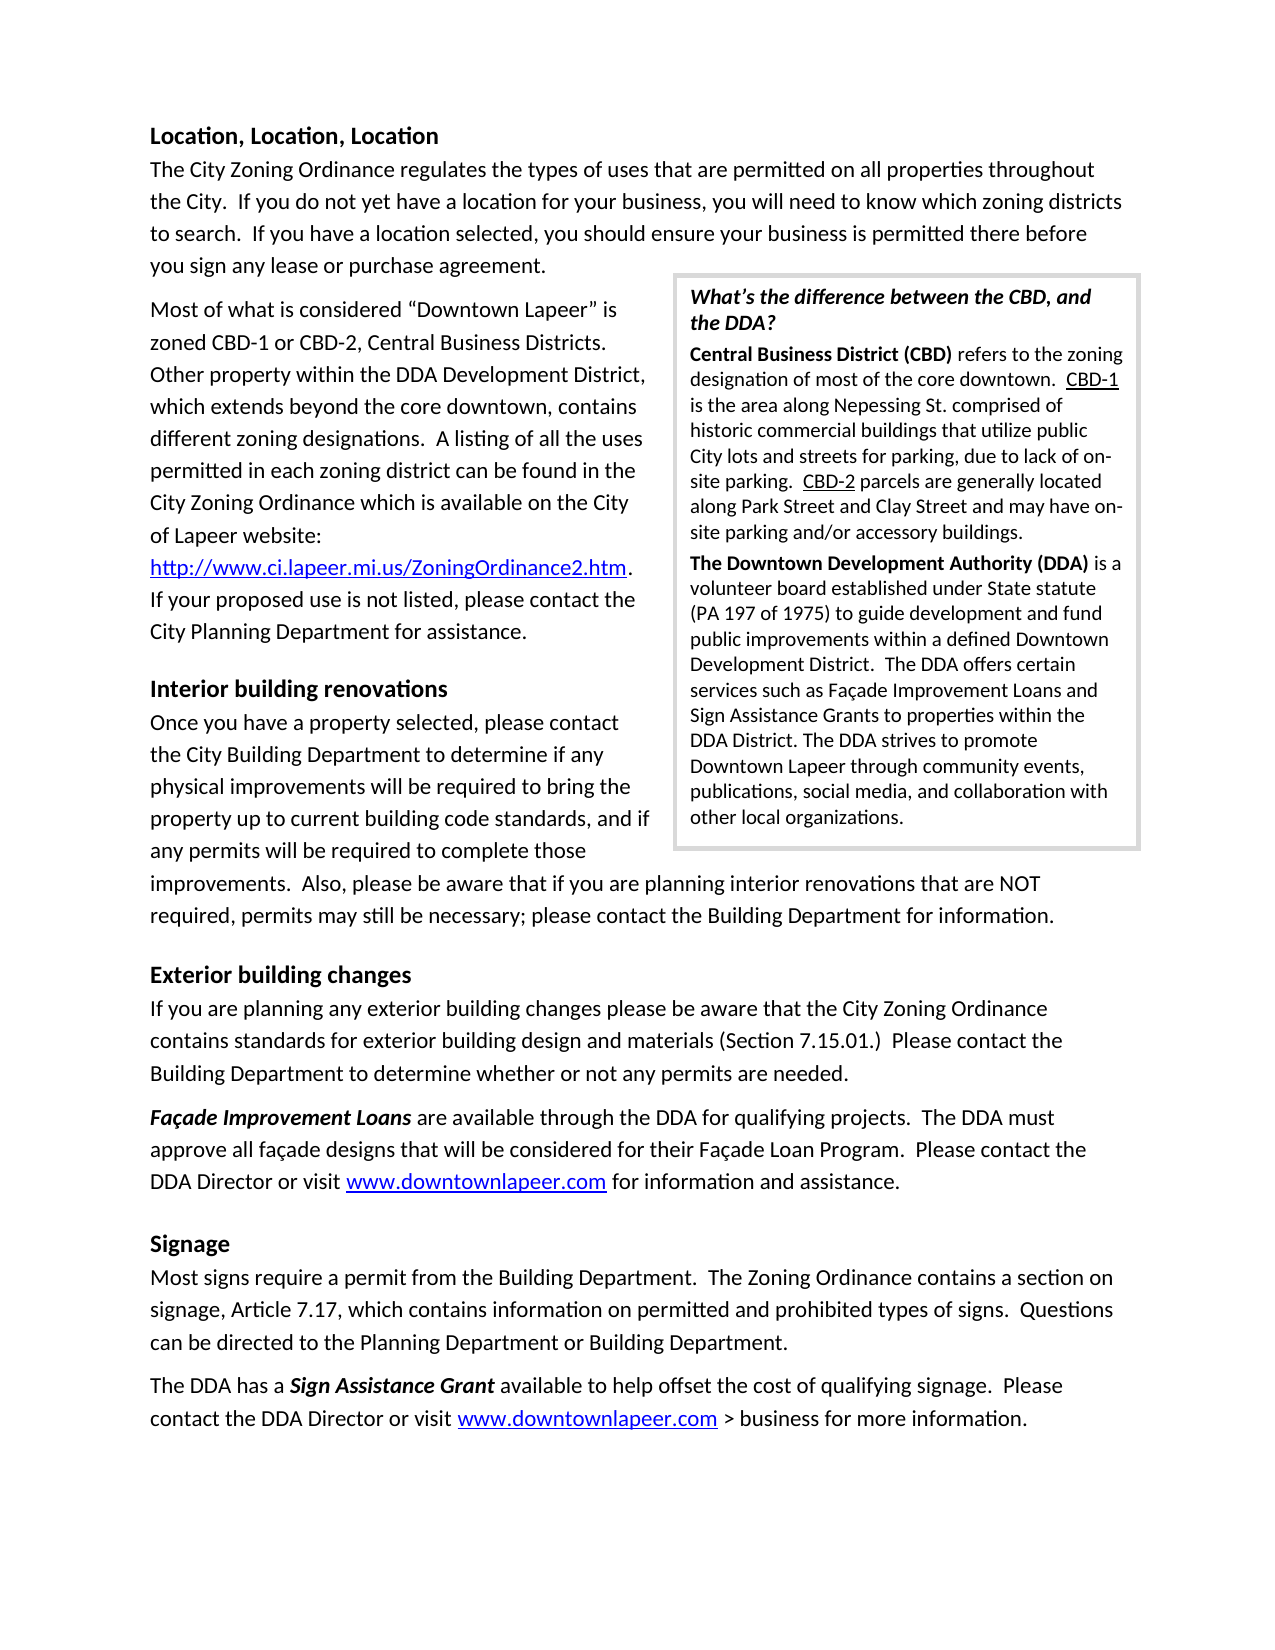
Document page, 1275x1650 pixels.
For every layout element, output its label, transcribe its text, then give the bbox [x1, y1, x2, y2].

text Interior building renovations [150, 673, 673, 703]
text The DDA has a Sign Assistance Grant available to help offset the cost of qualifying signage. Please contact the DDA Director or visit www.downtownlapeer.com > business for more information. [150, 1372, 1125, 1432]
text Most signs require a permit from the Building Department. The Zoning Ordinance contains a section on signage, Article 7.17, which contains information on permitted and prohibited types of signs. Questions can be directed to the Planning Department or Building Department. [150, 1263, 1125, 1356]
text Once you have a property selected, please contact the City Building Department to determine if any physical improvements will be required to bring the property up to current building code standards, and if any permits will be required to complete those improvements. Also, please be aware that if you are planning interior renovations that are NOT required, permits may still be necessary; please contact the Building Department for information. [150, 708, 1125, 929]
text The City Zoning Ordinance regulates the types of uses that are permitted on all properties throughout the City. If you do not yet have a location for your business, you will need to know which zoning districts to search. If you have a location selected, you should ensure your business is permitted there before you sign any lease or purchase agreement. [150, 155, 1125, 279]
text permitted in each zoning district can be found in the City Zoning Ordinance which is available on the City of Lapeer website: http://www.ci.lapeer.mi.us/ZoningOrdinance2.htm. If your proposed use is not listed, please contact the City Planning Department for assistance. [150, 456, 673, 645]
text Façade Improvement Loans are available through the DDA for qualifying projects. The DDA must approve all façade designs that will be considered for their Façade Loan Program. Please contact the DDA Director or visit www.downtownlapeer.com for information and assistance. [150, 1103, 1125, 1195]
text Location, Location, Location [150, 120, 1125, 151]
text Signage [150, 1228, 1125, 1259]
text Most of what is considered “Downtown Lapeer” is zoned CBD-1 or CBD-2, Central Business Districts. Other property within the DDA Development District, which extends beyond the core downtown, contains different zoning designations. A listing of all the uses [150, 295, 673, 452]
text If you are planning any exterior building changes please be aware that the City Zoning Ordinance contains standards for exterior building design and materials (Section 7.15.01.) Please contact the Building Department to determine whether or not any permits are needed. [150, 994, 1125, 1087]
text Exterior building changes [150, 959, 1125, 990]
